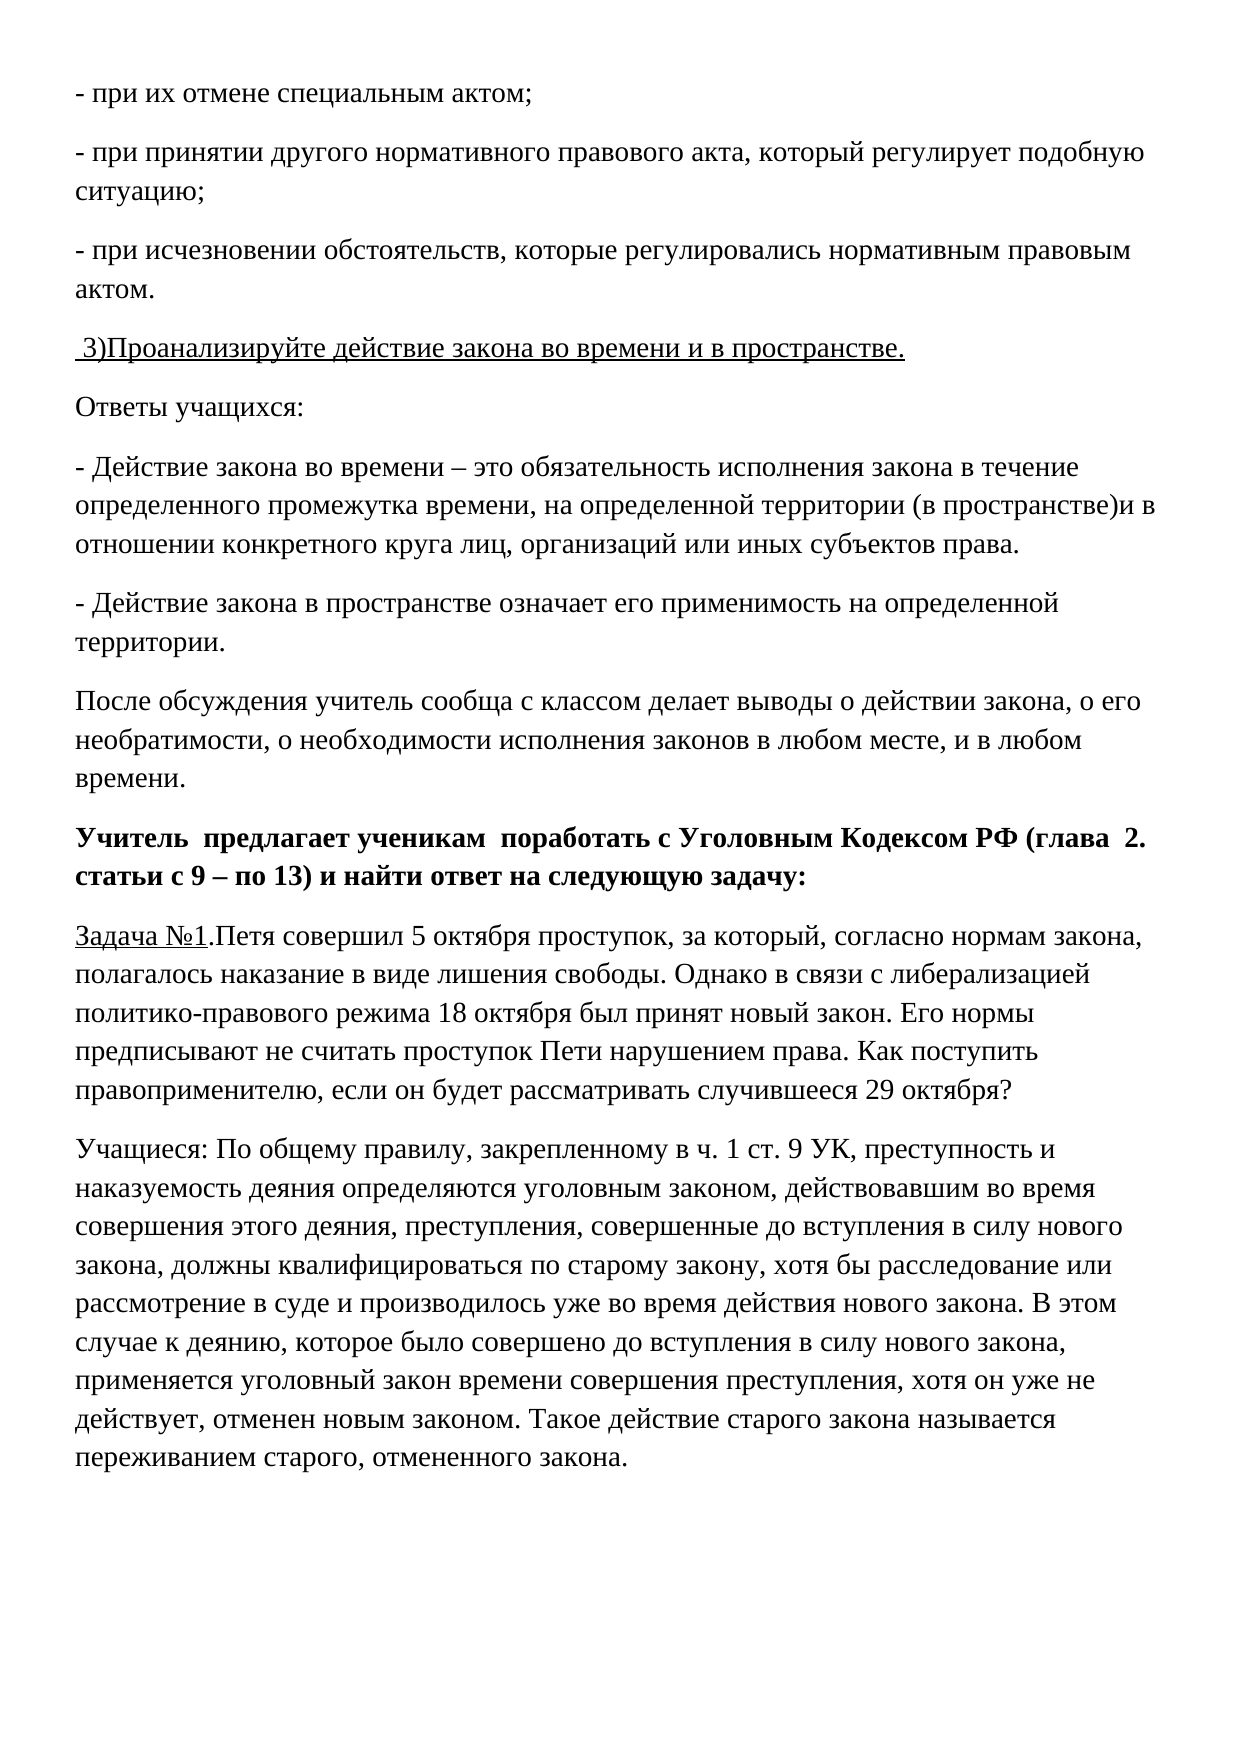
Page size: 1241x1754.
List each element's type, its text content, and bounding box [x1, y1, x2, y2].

text Ответы учащихся: [75, 389, 1165, 423]
text После обсуждения учитель сообща с классом делает выводы о действии закона, о его необратимости, о необходимости исполнения законов в любом месте, и в любом времени. [75, 683, 1165, 794]
text 3)Проанализируйте действие закона во времени и в пространстве. [75, 330, 1165, 364]
text - Действие закона во времени – это обязательность исполнения закона в течение определенного промежутка времени, на определенной территории (в пространстве)и в отношении конкретного круга лиц, организаций или иных субъектов права. [75, 449, 1165, 559]
text Учитель предлагает ученикам поработать с Уголовным Кодексом РФ (глава 2. статьи с 9 – по 13) и найти ответ на следующую задачу: [75, 820, 1165, 892]
text Задача №1.Петя совершил 5 октября проступок, за который, согласно нормам закона, полагалось наказание в виде лишения свободы. Однако в связи с либерализацией политико-правового режима 18 октября был принят новый закон. Его нормы предписывают не считать проступок Пети нарушением права. Как поступить правоприменителю, если он будет рассматривать случившееся 29 октября? [75, 918, 1165, 1105]
text - при исчезновении обстоятельств, которые регулировались нормативным правовым актом. [75, 232, 1165, 304]
text Учащиеся: По общему правилу, закрепленному в ч. 1 ст. 9 УК, преступность и наказуемость деяния определяются уголовным законом, действовавшим во время совершения этого деяния, преступления, совершенные до вступления в силу нового закона, должны квалифицироваться по старому закону, хотя бы расследование или рассмотрение в суде и производилось уже во время действия нового закона. В этом случае к деянию, которое было совершено до вступления в силу нового закона, применяется уголовный закон времени совершения преступления, хотя он уже не действует, отменен новым законом. Такое действие старого закона называется переживанием старого, отмененного закона. [75, 1131, 1165, 1473]
text - Действие закона в пространстве означает его применимость на определенной территории. [75, 585, 1165, 657]
text - при их отмене специальным актом; [75, 75, 1165, 108]
text - при принятии другого нормативного правового акта, который регулирует подобную ситуацию; [75, 134, 1165, 206]
